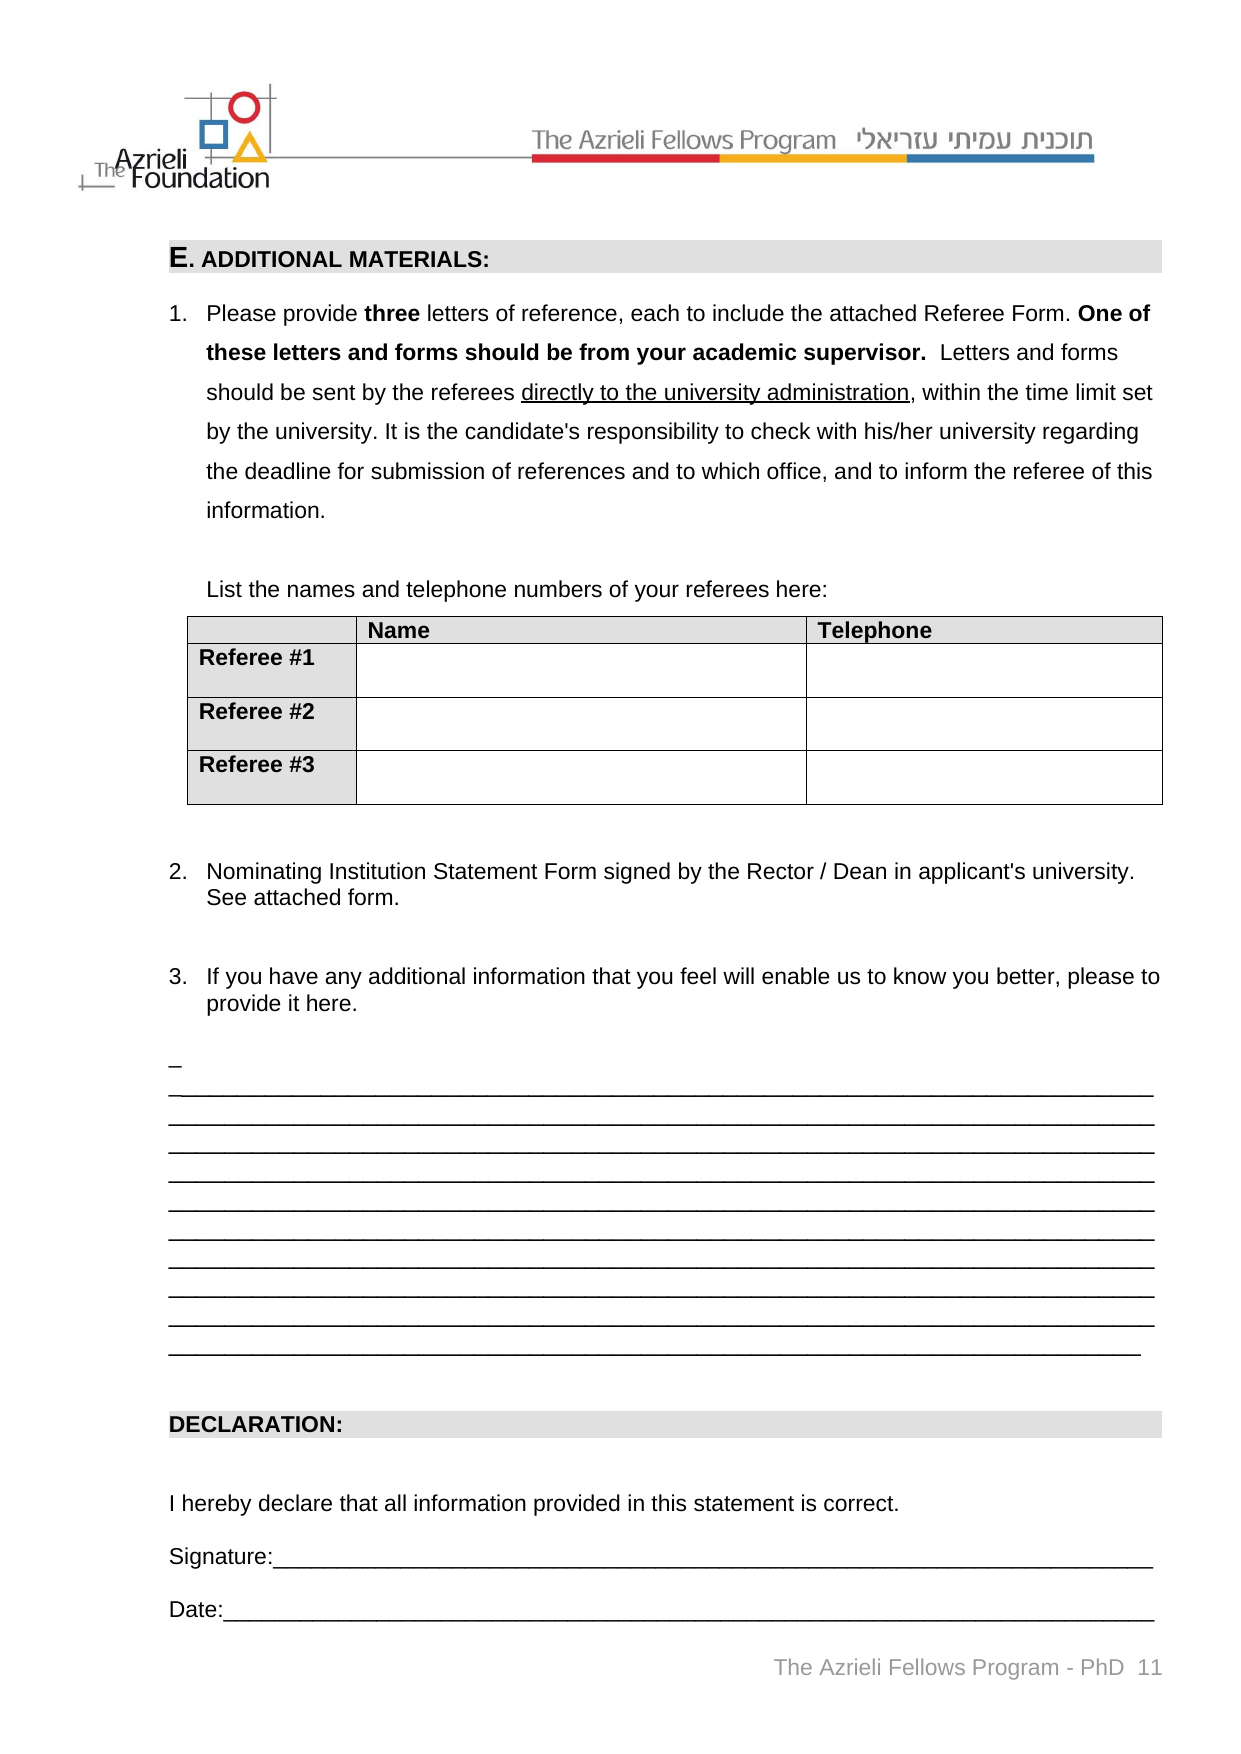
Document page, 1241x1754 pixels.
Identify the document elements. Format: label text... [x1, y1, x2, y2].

table_cell [807, 644, 1162, 697]
list Please provide three letters of reference, each to include the attached Referee Form. One of these letters and forms should be from your academic supervisor. Letters and forms should be sent by the referees directly to the university administration, within the time limit set by the university. It is the candidate's responsibility to check with his/her university regarding the deadline for submission of references and to which office, and to inform the referee of this information. [169, 300, 1162, 523]
table_cell Referee #1 [188, 644, 356, 697]
text Date:_________________________________________________________________________ [169, 1596, 1162, 1622]
table_cell [357, 698, 806, 750]
table_header Telephone [807, 617, 1162, 643]
table_cell [357, 751, 806, 804]
table_cell Referee #2 [188, 698, 356, 750]
picture [25, 73, 1163, 201]
text E. ADDITIONAL MATERIALS: [169, 240, 1162, 273]
table_header [188, 617, 356, 643]
text Signature:_____________________________________________________________________ [169, 1543, 1162, 1569]
table_header Name [357, 617, 806, 643]
text DECLARATION: [169, 1411, 1162, 1438]
list If you have any additional information that you feel will enable us to know you better, please to provide it here. [169, 963, 1162, 1016]
list Nominating Institution Statement Form signed by the Rector / Dean in applicant's university. See attached form. [169, 858, 1162, 911]
table_cell [807, 698, 1162, 750]
text ______________________________________________________________________________________________________________________________________________________________________________________________________________________________________________________________________________________________________________________________________________________________________________________________________________________________________________________________________________________________________________________________________________________________________________________________________________________________________________________________________________________________________________________________________ [169, 1042, 1162, 1356]
table_cell Referee #3 [188, 751, 356, 804]
table_cell [807, 751, 1162, 804]
text List the names and telephone numbers of your referees here: [206, 576, 1087, 602]
text I hereby declare that all information provided in this statement is correct. [169, 1490, 1162, 1517]
table_cell [357, 644, 806, 697]
